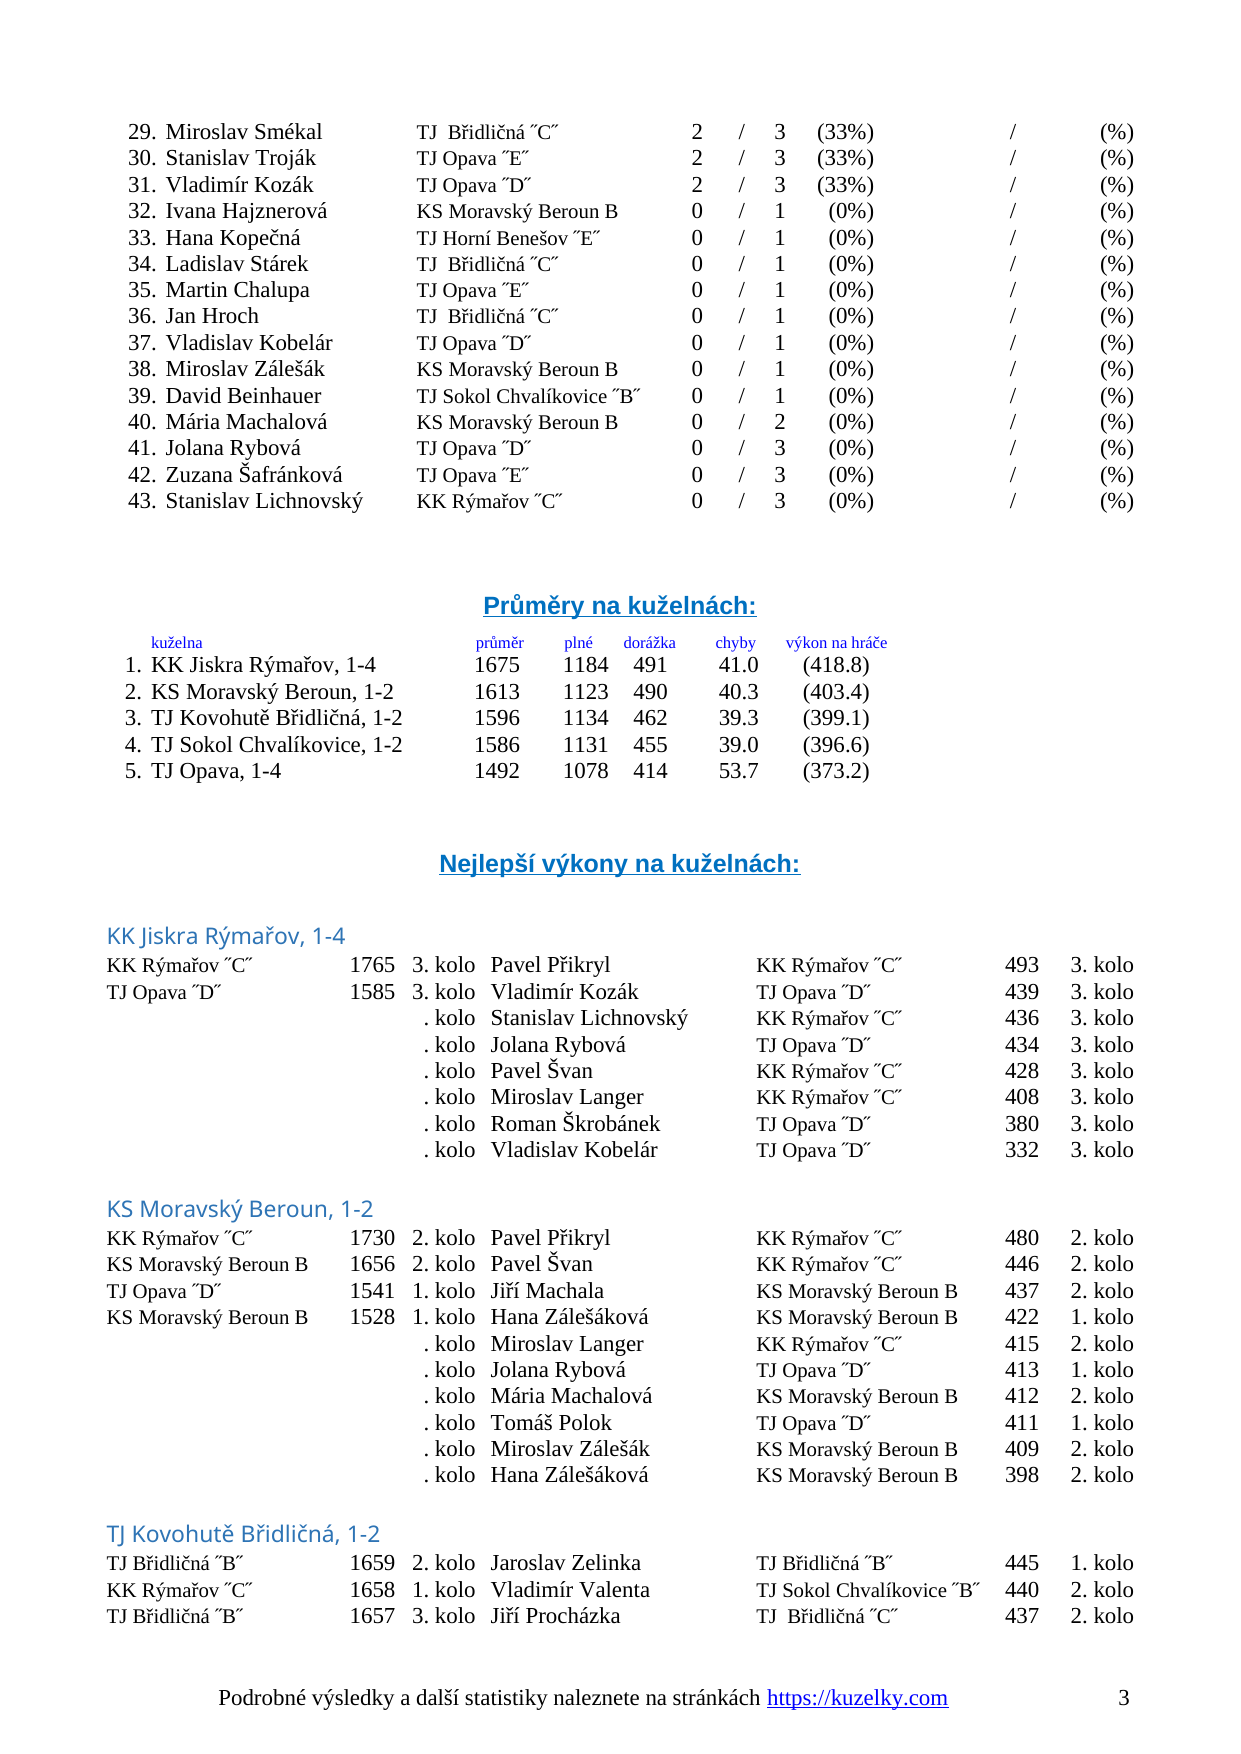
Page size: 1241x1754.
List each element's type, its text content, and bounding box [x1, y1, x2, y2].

text KK Rýmařov ˝C˝ 1765 3. kolo Pavel Přikryl KK Rýmařov ˝C˝ 493 3. kolo [106, 952, 1134, 978]
text 34. Ladislav Stárek TJ Břidličná ˝C˝ 0 / 1 (0%) / (%) [106, 250, 1134, 276]
text 5. TJ Opava, 1-4 1492 1078 414 53.7 (373.2) [106, 757, 1134, 783]
text . kolo Pavel Švan KK Rýmařov ˝C˝ 428 3. kolo [106, 1057, 1134, 1083]
text 36. Jan Hroch TJ Břidličná ˝C˝ 0 / 1 (0%) / (%) [106, 303, 1134, 329]
text 32. Ivana Hajznerová KS Moravský Beroun B 0 / 1 (0%) / (%) [106, 197, 1134, 223]
subtitle KK Jiskra Rýmařov, 1-4 [106, 920, 1134, 952]
text KK Rýmařov ˝C˝ 1658 1. kolo Vladimír Valenta TJ Sokol Chvalíkovice ˝B˝ 440 2. kolo [106, 1576, 1134, 1602]
text KS Moravský Beroun B 1528 1. kolo Hana Zálešáková KS Moravský Beroun B 422 1. kolo [106, 1303, 1134, 1329]
text . kolo Miroslav Zálešák KS Moravský Beroun B 409 2. kolo [106, 1435, 1134, 1461]
text 2. KS Moravský Beroun, 1-2 1613 1123 490 40.3 (403.4) [106, 678, 1134, 704]
text . kolo Miroslav Langer KK Rýmařov ˝C˝ 415 2. kolo [106, 1329, 1134, 1356]
text 40. Mária Machalová KS Moravský Beroun B 0 / 2 (0%) / (%) [106, 408, 1134, 434]
text . kolo Hana Zálešáková KS Moravský Beroun B 398 2. kolo [106, 1461, 1134, 1488]
text 42. Zuzana Šafránková TJ Opava ˝E˝ 0 / 3 (0%) / (%) [106, 461, 1134, 487]
text . kolo Roman Škrobánek TJ Opava ˝D˝ 380 3. kolo [106, 1110, 1134, 1136]
text Průměry na kuželnách: [94, 591, 1145, 620]
text KK Rýmařov ˝C˝ 1730 2. kolo Pavel Přikryl KK Rýmařov ˝C˝ 480 2. kolo [106, 1224, 1134, 1251]
text 35. Martin Chalupa TJ Opava ˝E˝ 0 / 1 (0%) / (%) [106, 276, 1134, 303]
text . kolo Mária Machalová KS Moravský Beroun B 412 2. kolo [106, 1382, 1134, 1409]
text 39. David Beinhauer TJ Sokol Chvalíkovice ˝B˝ 0 / 1 (0%) / (%) [106, 382, 1134, 408]
text 43. Stanislav Lichnovský KK Rýmařov ˝C˝ 0 / 3 (0%) / (%) [106, 487, 1134, 513]
text KS Moravský Beroun B 1656 2. kolo Pavel Švan KK Rýmařov ˝C˝ 446 2. kolo [106, 1251, 1134, 1277]
text 31. Vladimír Kozák TJ Opava ˝D˝ 2 / 3 (33%) / (%) [106, 171, 1134, 197]
text kuželna průměr plné dorážka chyby výkon na hráče [106, 632, 1134, 652]
text 1. KK Jiskra Rýmařov, 1-4 1675 1184 491 41.0 (418.8) [106, 652, 1134, 678]
text . kolo Stanislav Lichnovský KK Rýmařov ˝C˝ 436 3. kolo [106, 1004, 1134, 1031]
text 29. Miroslav Smékal TJ Břidličná ˝C˝ 2 / 3 (33%) / (%) [106, 118, 1134, 144]
text 38. Miroslav Zálešák KS Moravský Beroun B 0 / 1 (0%) / (%) [106, 355, 1134, 382]
text . kolo Tomáš Polok TJ Opava ˝D˝ 411 1. kolo [106, 1409, 1134, 1435]
text TJ Břidličná ˝B˝ 1657 3. kolo Jiří Procházka TJ Břidličná ˝C˝ 437 2. kolo [106, 1602, 1134, 1628]
text . kolo Miroslav Langer KK Rýmařov ˝C˝ 408 3. kolo [106, 1083, 1134, 1110]
text 33. Hana Kopečná TJ Horní Benešov ˝E˝ 0 / 1 (0%) / (%) [106, 223, 1134, 250]
text 4. TJ Sokol Chvalíkovice, 1-2 1586 1131 455 39.0 (396.6) [106, 731, 1134, 757]
text TJ Opava ˝D˝ 1585 3. kolo Vladimír Kozák TJ Opava ˝D˝ 439 3. kolo [106, 978, 1134, 1004]
text 30. Stanislav Troják TJ Opava ˝E˝ 2 / 3 (33%) / (%) [106, 144, 1134, 171]
subtitle KS Moravský Beroun, 1-2 [106, 1193, 1134, 1224]
text 37. Vladislav Kobelár TJ Opava ˝D˝ 0 / 1 (0%) / (%) [106, 329, 1134, 355]
text . kolo Vladislav Kobelár TJ Opava ˝D˝ 332 3. kolo [106, 1136, 1134, 1162]
text 41. Jolana Rybová TJ Opava ˝D˝ 0 / 3 (0%) / (%) [106, 434, 1134, 461]
text . kolo Jolana Rybová TJ Opava ˝D˝ 434 3. kolo [106, 1031, 1134, 1057]
subtitle TJ Kovohutě Břidličná, 1-2 [106, 1518, 1134, 1549]
text Nejlepší výkony na kuželnách: [94, 848, 1145, 877]
text TJ Opava ˝D˝ 1541 1. kolo Jiří Machala KS Moravský Beroun B 437 2. kolo [106, 1277, 1134, 1303]
text . kolo Jolana Rybová TJ Opava ˝D˝ 413 1. kolo [106, 1356, 1134, 1382]
text 3. TJ Kovohutě Břidličná, 1-2 1596 1134 462 39.3 (399.1) [106, 704, 1134, 731]
text TJ Břidličná ˝B˝ 1659 2. kolo Jaroslav Zelinka TJ Břidličná ˝B˝ 445 1. kolo [106, 1549, 1134, 1576]
